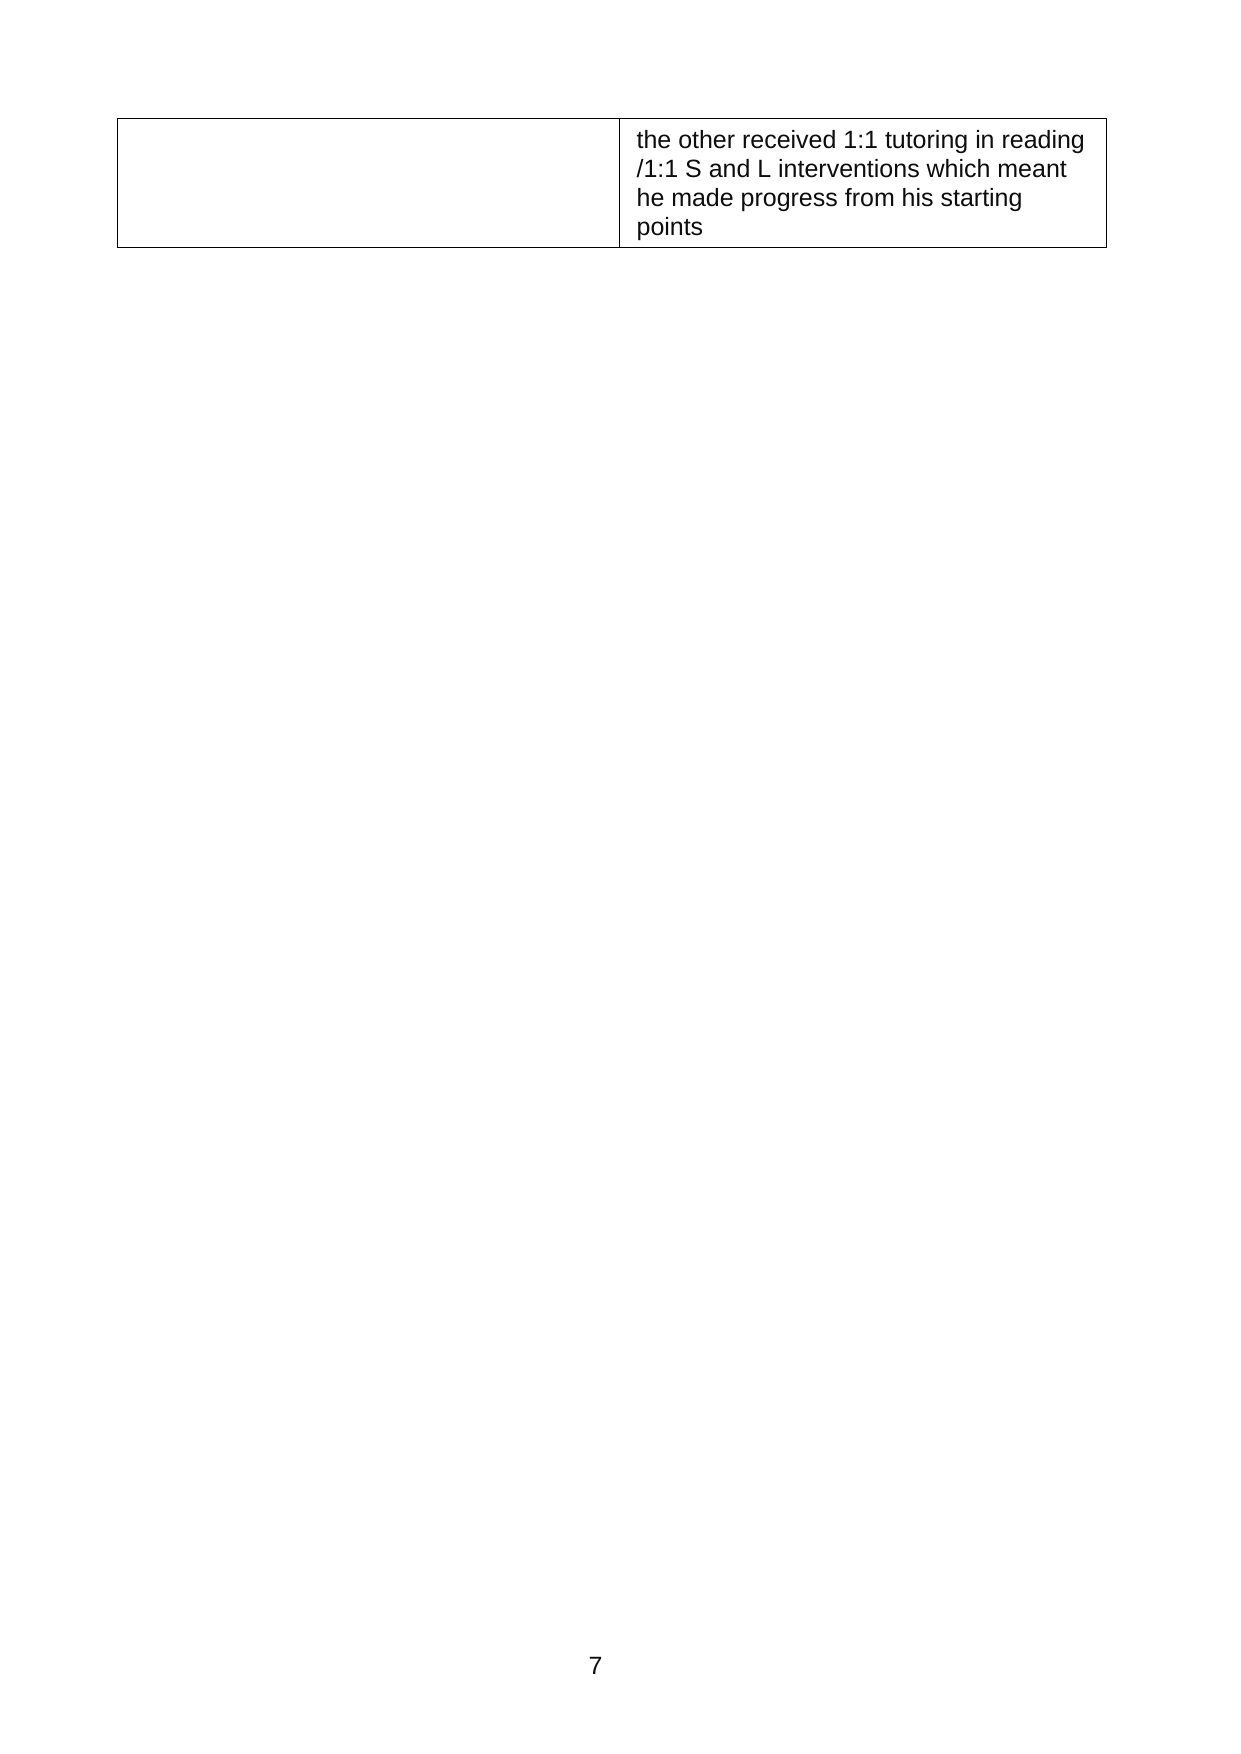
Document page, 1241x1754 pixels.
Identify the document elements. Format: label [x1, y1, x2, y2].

table_cell [118, 119, 619, 247]
table_cell [620, 119, 1106, 247]
